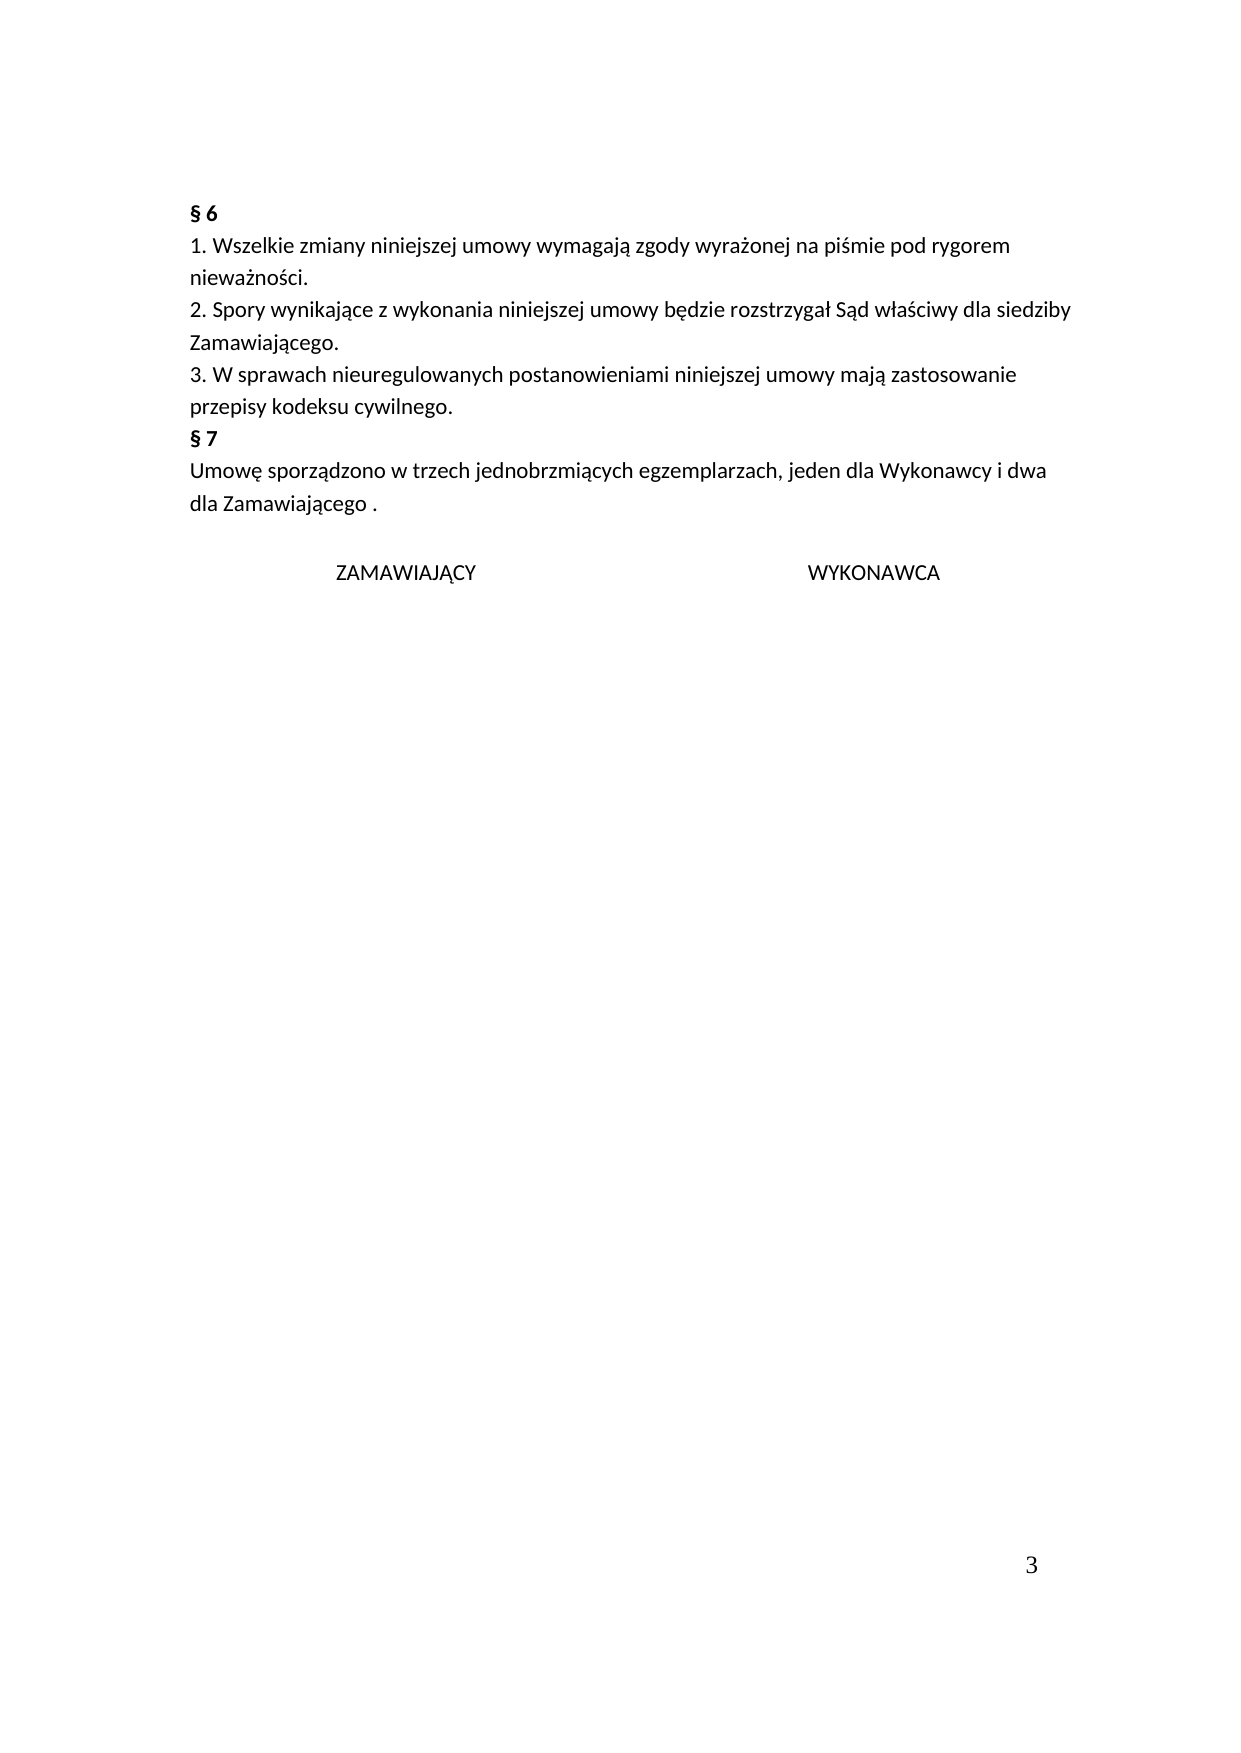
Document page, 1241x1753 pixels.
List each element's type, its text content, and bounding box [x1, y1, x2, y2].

list Wszelkie zmiany niniejszej umowy wymagają zgody wyrażonej na piśmie pod rygorem nieważności. [189, 231, 1073, 291]
list § 7 [189, 424, 1076, 452]
subtitle ZAMAWIAJĄCY WYKONAWCA [189, 558, 1073, 586]
text Umowę sporządzono w trzech jednobrzmiących egzemplarzach, jeden dla Wykonawcy i dwa dla Zamawiającego . [189, 457, 1073, 517]
list W sprawach nieuregulowanych postanowieniami niniejszej umowy mają zastosowanie przepisy kodeksu cywilnego. [189, 360, 1073, 420]
list Spory wynikające z wykonania niniejszej umowy będzie rozstrzygał Sąd właściwy dla siedziby Zamawiającego. [189, 296, 1073, 356]
list § 6 [189, 199, 1073, 227]
